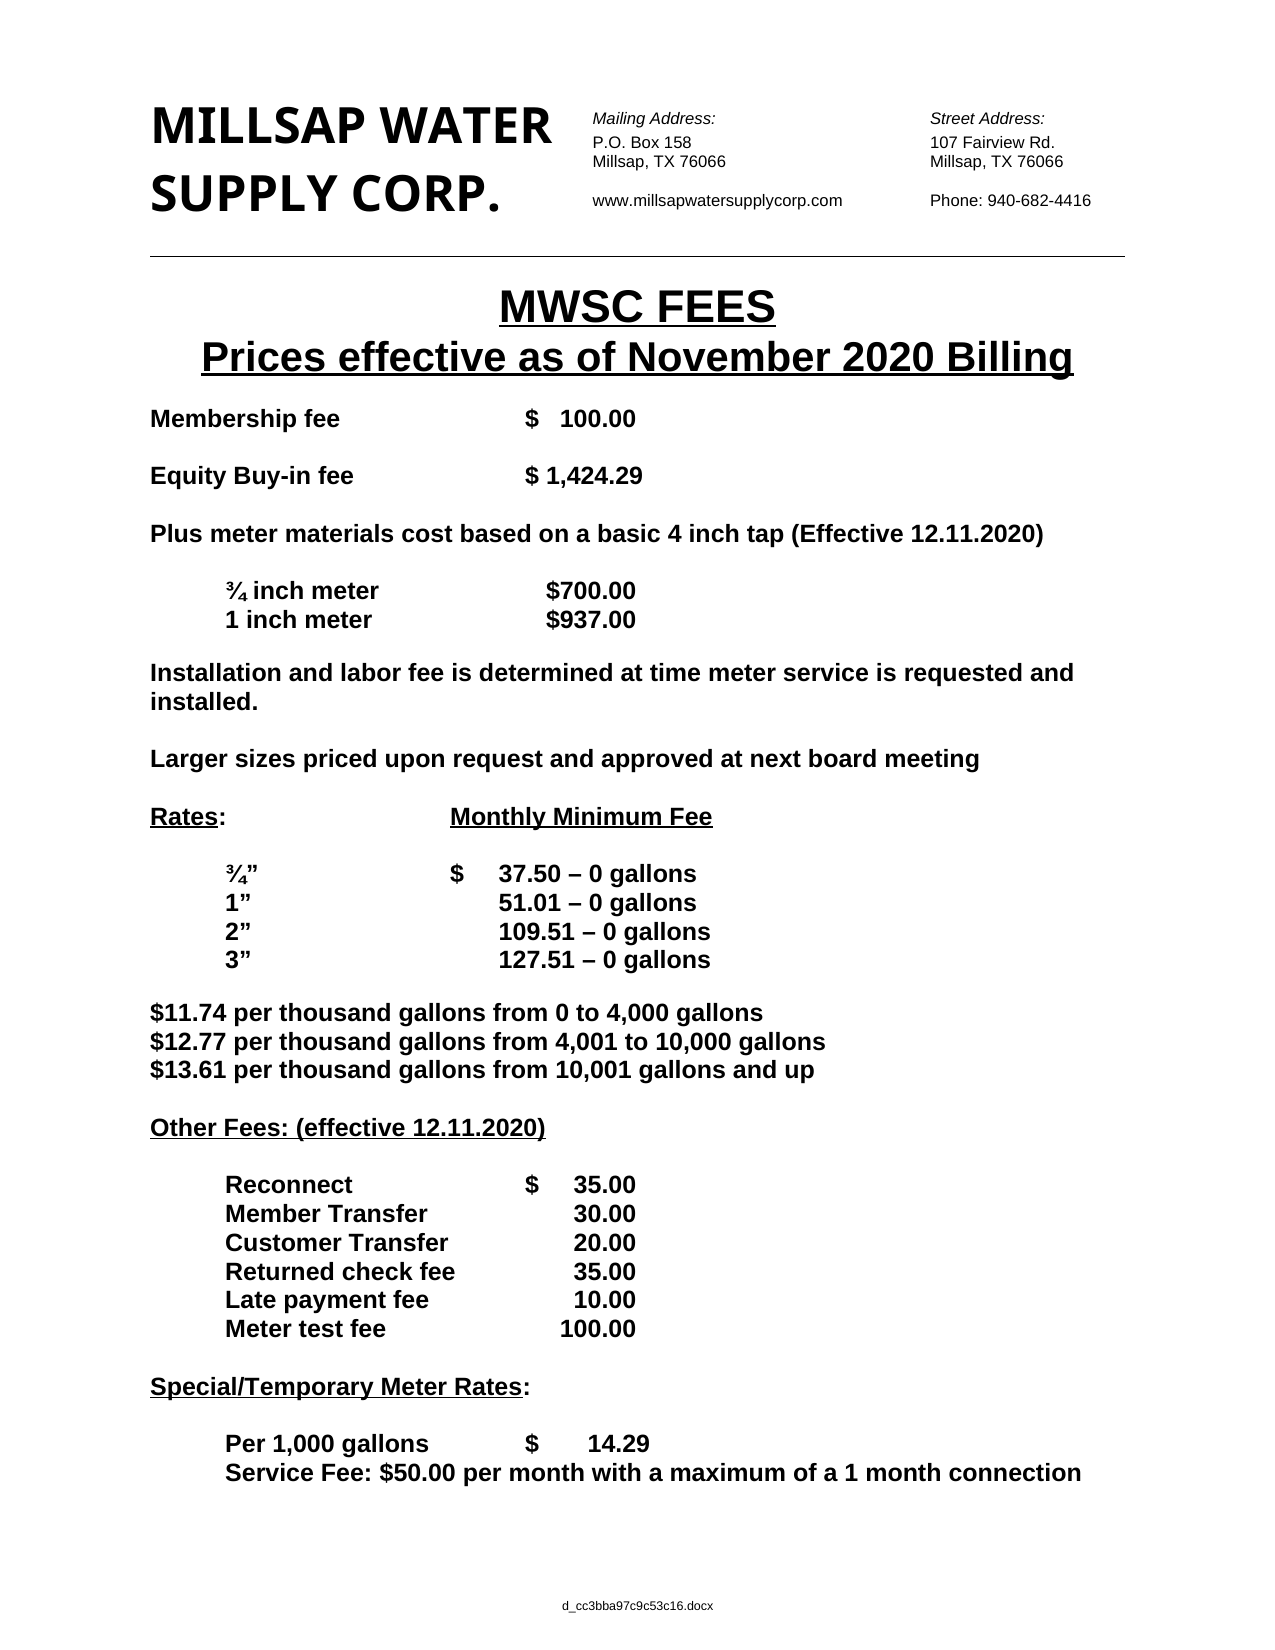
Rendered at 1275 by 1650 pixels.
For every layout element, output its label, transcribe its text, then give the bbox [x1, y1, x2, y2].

text Reconnect $ 35.00 [150, 1171, 1125, 1199]
text Late payment fee 10.00 [150, 1286, 1125, 1314]
text $11.74 per thousand gallons from 0 to 4,000 gallons [150, 998, 1125, 1027]
text Special/Temporary Meter Rates: [150, 1372, 1125, 1401]
text Meter test fee 100.00 [150, 1314, 1125, 1343]
text Per 1,000 gallons $ 14.29 [150, 1429, 1125, 1458]
text Equity Buy-in fee $ 1,424.29 [150, 461, 1125, 490]
subtitle Membership fee $ 100.00 [150, 404, 1125, 433]
subtitle Prices effective as of November 2020 Billing [150, 332, 1125, 380]
text Installation and labor fee is determined at time meter service is requested and installed. [150, 658, 1125, 715]
table_header MILLSAP WATER SUPPLY CORP. [139, 90, 581, 226]
text 2” 109.51 – 0 gallons [150, 917, 1125, 945]
text ¾ inch meter $700.00 [150, 576, 1125, 605]
subtitle MWSC FEES [150, 279, 1125, 332]
table_header Street Address: 107 Fairview Rd. Millsap, TX 76066 Phone: 940-682-4416 [919, 90, 1136, 226]
text $13.61 per thousand gallons from 10,001 gallons and up [150, 1056, 1125, 1084]
text Service Fee: $50.00 per month with a maximum of a 1 month connection [150, 1458, 1125, 1487]
subtitle Customer Transfer 20.00 [150, 1228, 1125, 1257]
text ¾” $ 37.50 – 0 gallons [150, 859, 1125, 888]
table_header Mailing Address: P.O. Box 158 Millsap, TX 76066 www.millsapwatersupplycorp.com [581, 90, 919, 226]
text 1 inch meter $937.00 [150, 605, 1125, 634]
text Rates: Monthly Minimum Fee [150, 802, 1125, 830]
text Member Transfer 30.00 [150, 1199, 1125, 1228]
text 3” 127.51 – 0 gallons [150, 945, 1125, 974]
text Plus meter materials cost based on a basic 4 inch tap (Effective 12.11.2020) [150, 519, 1125, 548]
text Other Fees: (effective 12.11.2020) [150, 1113, 1125, 1142]
text 1” 51.01 – 0 gallons [150, 888, 1125, 917]
text Returned check fee 35.00 [150, 1257, 1125, 1286]
text Larger sizes priced upon request and approved at next board meeting [150, 744, 1125, 773]
text $12.77 per thousand gallons from 4,001 to 10,000 gallons [150, 1027, 1125, 1056]
